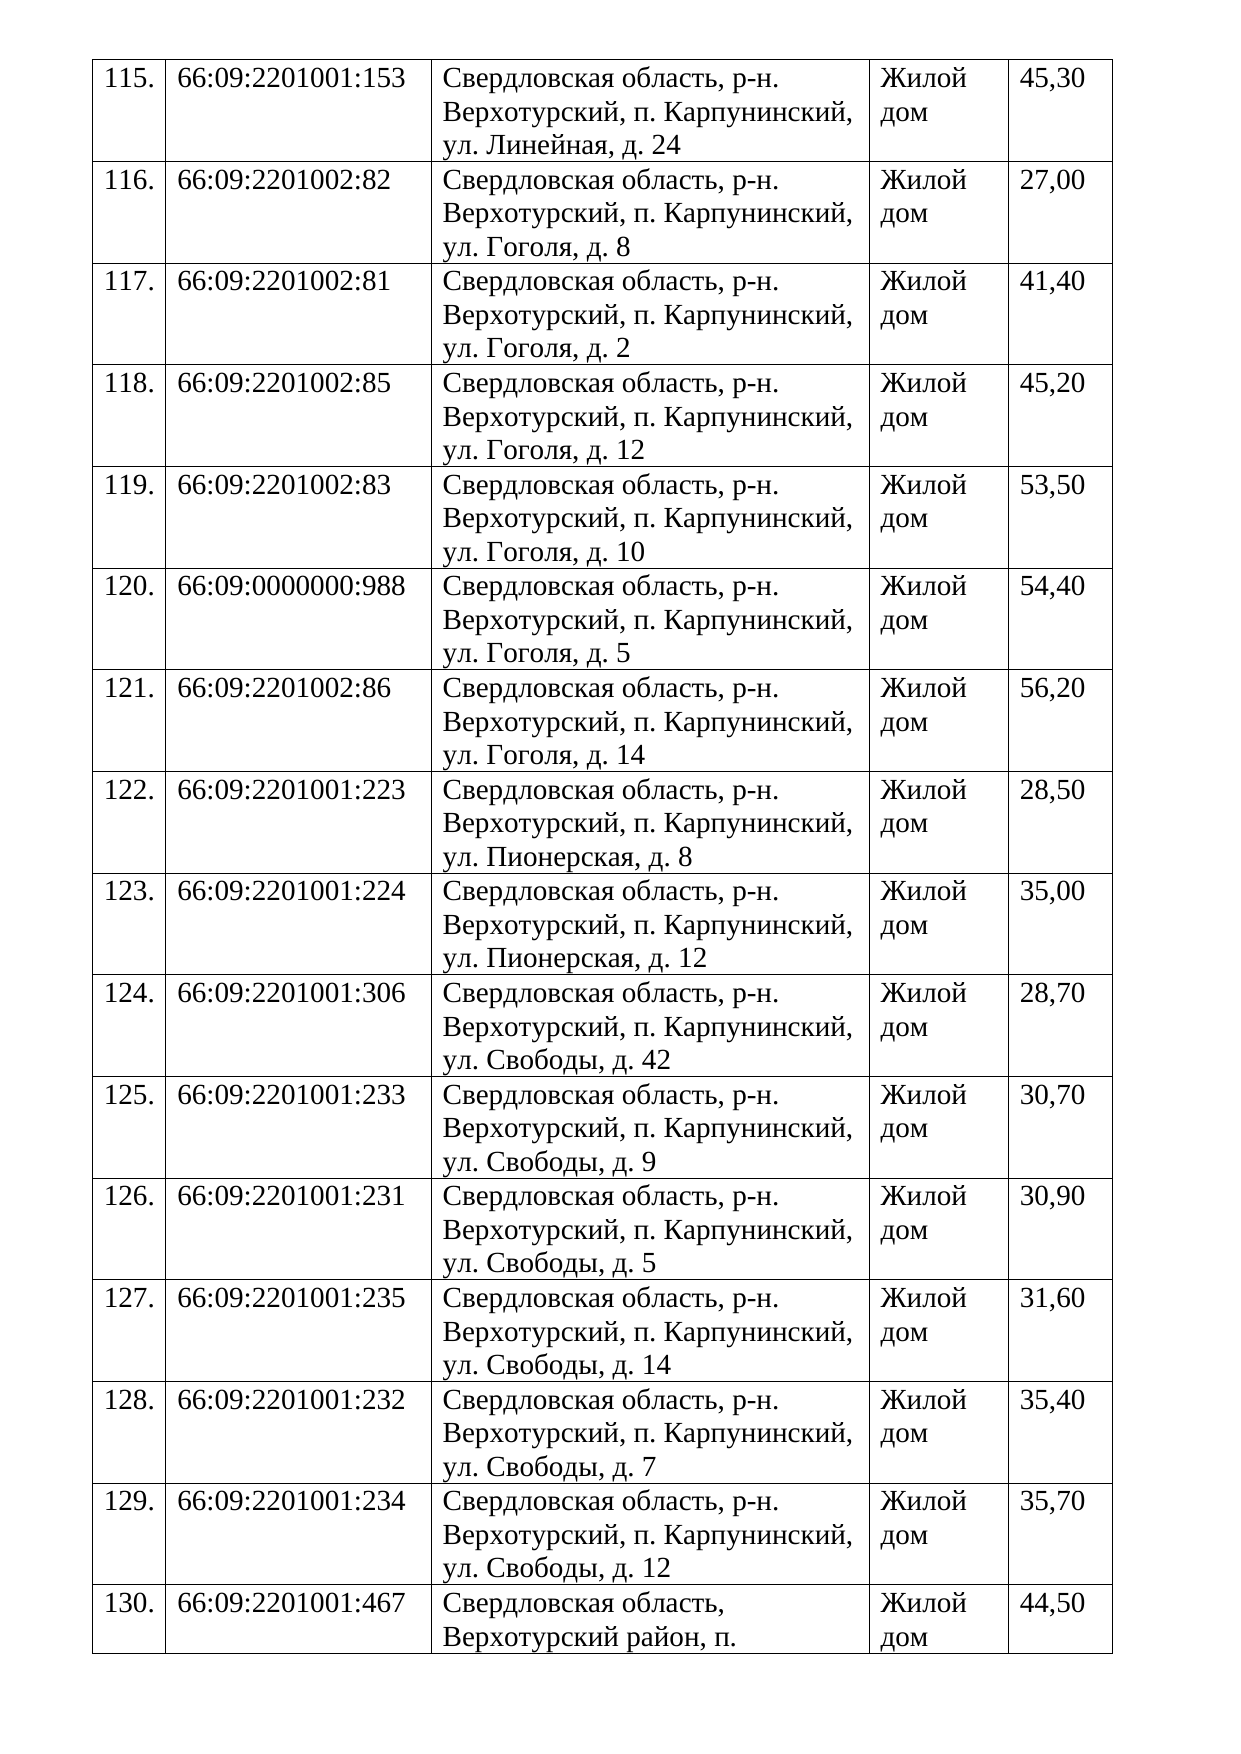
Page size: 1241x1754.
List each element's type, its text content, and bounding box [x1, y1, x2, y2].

table_cell 123. [93, 874, 165, 974]
table_cell 41,40 [1009, 264, 1112, 364]
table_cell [432, 1585, 869, 1653]
table_cell Жилой дом [870, 1280, 1008, 1381]
table_cell 66:09:2201002:86 [166, 670, 431, 771]
table_cell 66:09:2201001:235 [166, 1280, 431, 1381]
table_cell 127. [93, 1280, 165, 1381]
table_cell 66:09:2201001:306 [166, 975, 431, 1076]
table_cell Жилой дом [870, 874, 1008, 974]
table_cell Жилой дом [870, 1484, 1008, 1584]
table_cell Свердловская область, р-н. Верхотурский, п. Карпунинский, ул. Гоголя, д. 8 [432, 162, 869, 262]
table_cell 56,20 [1009, 670, 1112, 771]
table_cell Свердловская область, р-н. Верхотурский, п. Карпунинский, ул. Свободы, д. 9 [432, 1077, 869, 1177]
table_cell 66:09:2201002:83 [166, 467, 431, 567]
table_cell Свердловская область, р-н. Верхотурский, п. Карпунинский, ул. Гоголя, д. 10 [432, 467, 869, 567]
table_cell Свердловская область, р-н. Верхотурский, п. Карпунинский, ул. Свободы, д. 7 [432, 1382, 869, 1482]
table_cell Жилой дом [870, 1382, 1008, 1482]
table_cell Свердловская область, р-н. Верхотурский, п. Карпунинский, ул. Свободы, д. 42 [432, 975, 869, 1076]
table_cell Жилой дом [870, 569, 1008, 669]
table_cell Свердловская область, р-н. Верхотурский, п. Карпунинский, ул. Свободы, д. 12 [432, 1484, 869, 1584]
table_cell 125. [93, 1077, 165, 1177]
table_cell 128. [93, 1382, 165, 1482]
table_cell Жилой дом [870, 467, 1008, 567]
table_cell 66:09:2201001:467 [166, 1585, 431, 1653]
table_cell Свердловская область, р-н. Верхотурский, п. Карпунинский, ул. Гоголя, д. 5 [432, 569, 869, 669]
table_cell 124. [93, 975, 165, 1076]
table_cell 66:09:2201001:153 [166, 60, 431, 161]
table_cell 129. [93, 1484, 165, 1584]
table_cell 66:09:0000000:988 [166, 569, 431, 669]
table_cell 30,90 [1009, 1179, 1112, 1279]
table_cell 121. [93, 670, 165, 771]
table_cell 119. [93, 467, 165, 567]
table_cell 130. [93, 1585, 165, 1653]
table_cell 66:09:2201001:231 [166, 1179, 431, 1279]
table_cell 66:09:2201002:81 [166, 264, 431, 364]
table_cell 116. [93, 162, 165, 262]
table_cell 66:09:2201001:232 [166, 1382, 431, 1482]
table_cell Жилой дом [870, 365, 1008, 466]
table_cell 27,00 [1009, 162, 1112, 262]
table_cell Жилой дом [870, 670, 1008, 771]
table_cell Свердловская область, р-н. Верхотурский, п. Карпунинский, ул. Гоголя, д. 2 [432, 264, 869, 364]
table_cell Свердловская область, р-н. Верхотурский, п. Карпунинский, ул. Линейная, д. 24 [432, 60, 869, 161]
table_cell Свердловская область, р-н. Верхотурский, п. Карпунинский, ул. Свободы, д. 14 [432, 1280, 869, 1381]
table_cell 66:09:2201001:233 [166, 1077, 431, 1177]
table_cell Свердловская область, р-н. Верхотурский, п. Карпунинский, ул. Пионерская, д. 8 [432, 772, 869, 872]
table_cell 28,70 [1009, 975, 1112, 1076]
table_cell Свердловская область, р-н. Верхотурский, п. Карпунинский, ул. Гоголя, д. 14 [432, 670, 869, 771]
table_cell Жилой дом [870, 1077, 1008, 1177]
table_cell 66:09:2201001:223 [166, 772, 431, 872]
table_cell 54,40 [1009, 569, 1112, 669]
table_cell 35,40 [1009, 1382, 1112, 1482]
table_cell 45,20 [1009, 365, 1112, 466]
table_cell Жилой дом [870, 1585, 1008, 1653]
table_cell 66:09:2201001:224 [166, 874, 431, 974]
table_cell Жилой дом [870, 60, 1008, 161]
table_cell 120. [93, 569, 165, 669]
table_cell 30,70 [1009, 1077, 1112, 1177]
table_cell 117. [93, 264, 165, 364]
table_cell 31,60 [1009, 1280, 1112, 1381]
table_cell 118. [93, 365, 165, 466]
table_cell Жилой дом [870, 975, 1008, 1076]
table_cell 115. [93, 60, 165, 161]
table_cell 66:09:2201002:82 [166, 162, 431, 262]
table_cell Свердловская область, р-н. Верхотурский, п. Карпунинский, ул. Свободы, д. 5 [432, 1179, 869, 1279]
table_cell Жилой дом [870, 162, 1008, 262]
table_cell 122. [93, 772, 165, 872]
table_cell 35,00 [1009, 874, 1112, 974]
table_cell 35,70 [1009, 1484, 1112, 1584]
table_cell 45,30 [1009, 60, 1112, 161]
table_cell Жилой дом [870, 264, 1008, 364]
table_cell Жилой дом [870, 772, 1008, 872]
table_cell 53,50 [1009, 467, 1112, 567]
table_cell Свердловская область, р-н. Верхотурский, п. Карпунинский, ул. Гоголя, д. 12 [432, 365, 869, 466]
table_cell 126. [93, 1179, 165, 1279]
table_cell Свердловская область, р-н. Верхотурский, п. Карпунинский, ул. Пионерская, д. 12 [432, 874, 869, 974]
table_cell 44,50 [1009, 1585, 1112, 1653]
table_cell 66:09:2201001:234 [166, 1484, 431, 1584]
table_cell 28,50 [1009, 772, 1112, 872]
table_cell Жилой дом [870, 1179, 1008, 1279]
table_cell 66:09:2201002:85 [166, 365, 431, 466]
